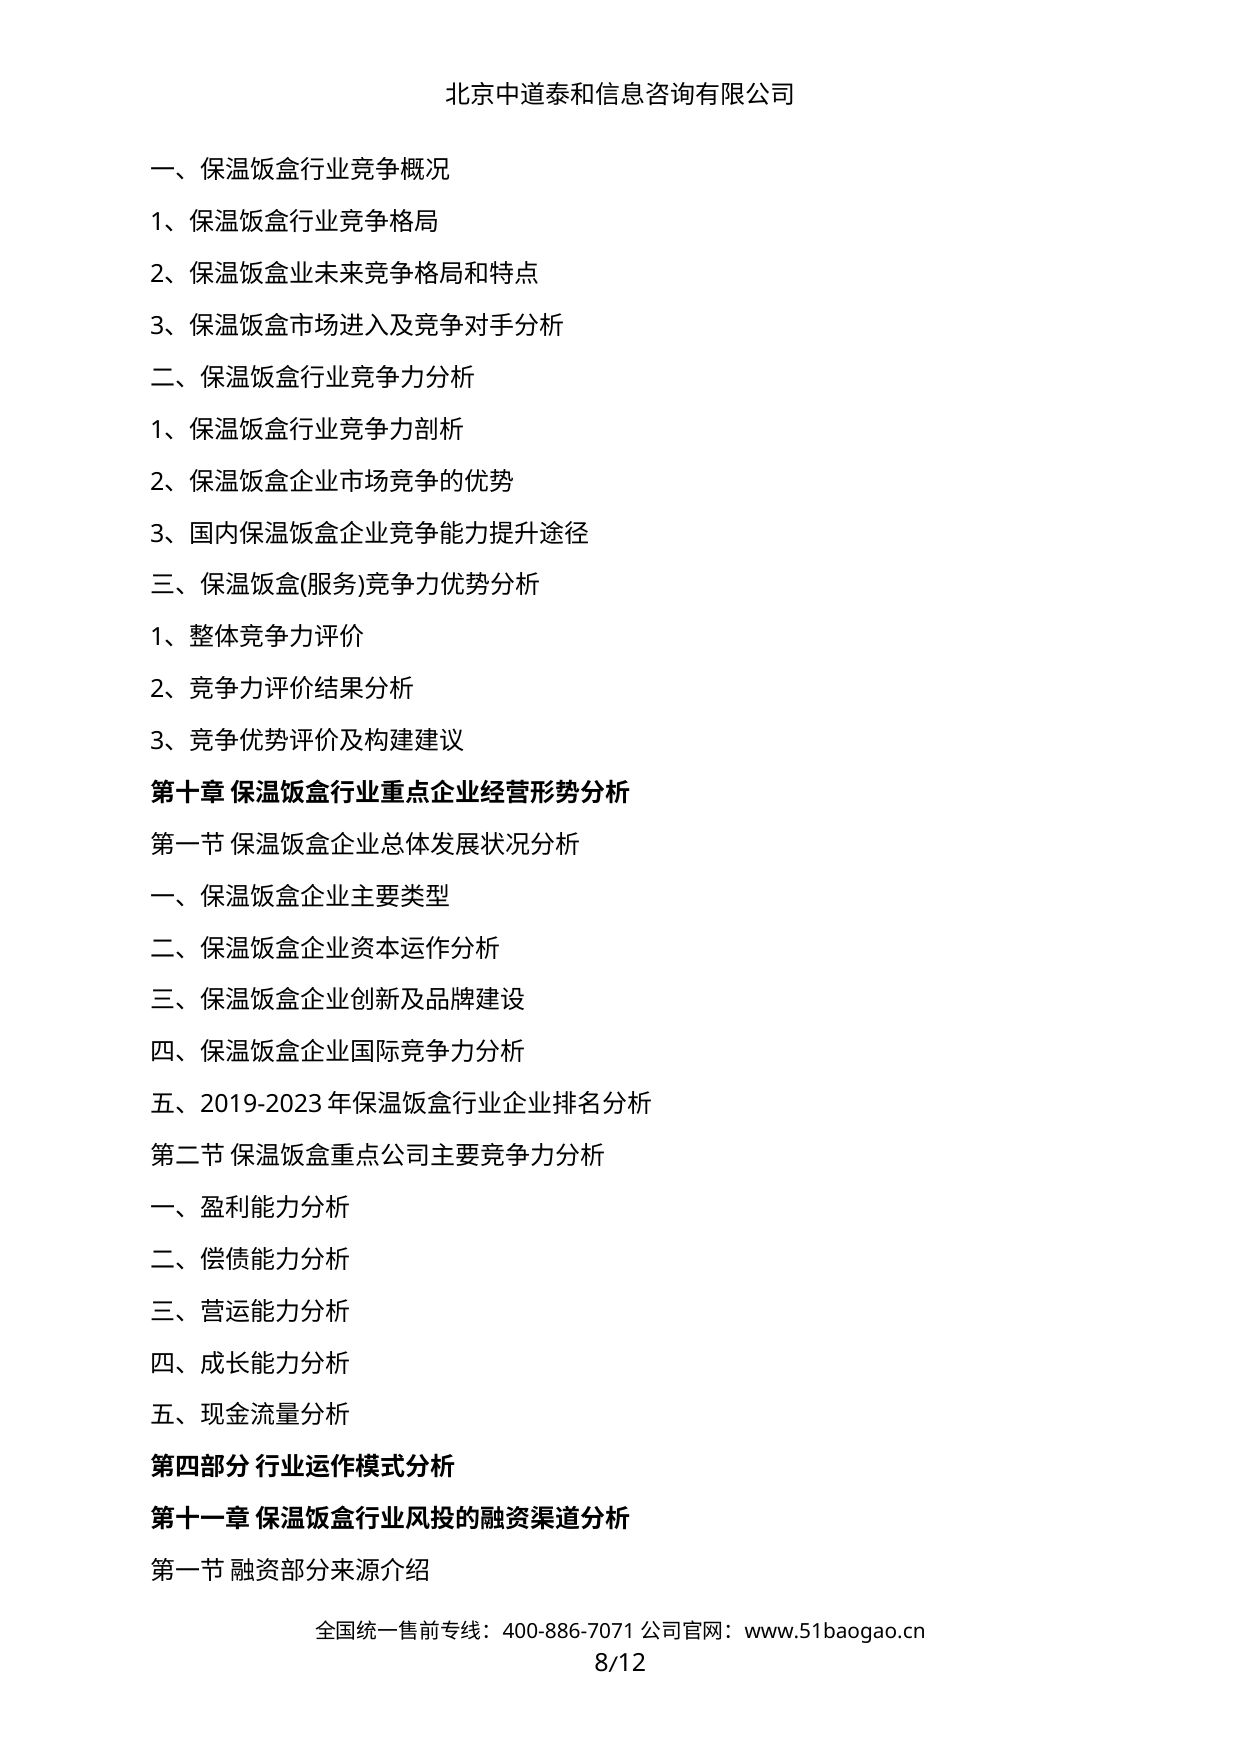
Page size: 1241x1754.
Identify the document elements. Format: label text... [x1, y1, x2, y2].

text 第十一章 保温饭盒行业风投的融资渠道分析 [150, 1499, 1090, 1535]
text 3、国内保温饭盒企业竞争能力提升途径 [150, 513, 1090, 549]
text 一、盈利能力分析 [150, 1187, 1090, 1224]
text 2、保温饭盒业未来竞争格局和特点 [150, 254, 1090, 290]
text 三、营运能力分析 [150, 1291, 1090, 1327]
text 三、保温饭盒(服务)竞争力优势分析 [150, 565, 1090, 601]
text 三、保温饭盒企业创新及品牌建设 [150, 980, 1090, 1016]
text 3、保温饭盒市场进入及竞争对手分析 [150, 306, 1090, 342]
text 1、整体竞争力评价 [150, 617, 1090, 653]
text 第一节 融资部分来源介绍 [150, 1551, 1090, 1587]
text 2、保温饭盒企业市场竞争的优势 [150, 461, 1090, 497]
text 一、保温饭盒企业主要类型 [150, 876, 1090, 912]
text 第四部分 行业运作模式分析 [150, 1447, 1090, 1483]
text 第二节 保温饭盒重点公司主要竞争力分析 [150, 1136, 1090, 1172]
text 一、保温饭盒行业竞争概况 [150, 150, 1090, 186]
text 2、竞争力评价结果分析 [150, 669, 1090, 705]
text 3、竞争优势评价及构建建议 [150, 721, 1090, 757]
text 第十章 保温饭盒行业重点企业经营形势分析 [150, 772, 1090, 809]
text 二、保温饭盒行业竞争力分析 [150, 357, 1090, 394]
text 四、保温饭盒企业国际竞争力分析 [150, 1032, 1090, 1068]
text 五、现金流量分析 [150, 1395, 1090, 1431]
text 四、成长能力分析 [150, 1343, 1090, 1379]
text 1、保温饭盒行业竞争格局 [150, 202, 1090, 238]
text 二、保温饭盒企业资本运作分析 [150, 928, 1090, 964]
text 第一节 保温饭盒企业总体发展状况分析 [150, 824, 1090, 861]
text 二、偿债能力分析 [150, 1239, 1090, 1276]
text 1、保温饭盒行业竞争力剖析 [150, 409, 1090, 446]
text 五、2019-2023年保温饭盒行业企业排名分析 [150, 1084, 1090, 1120]
